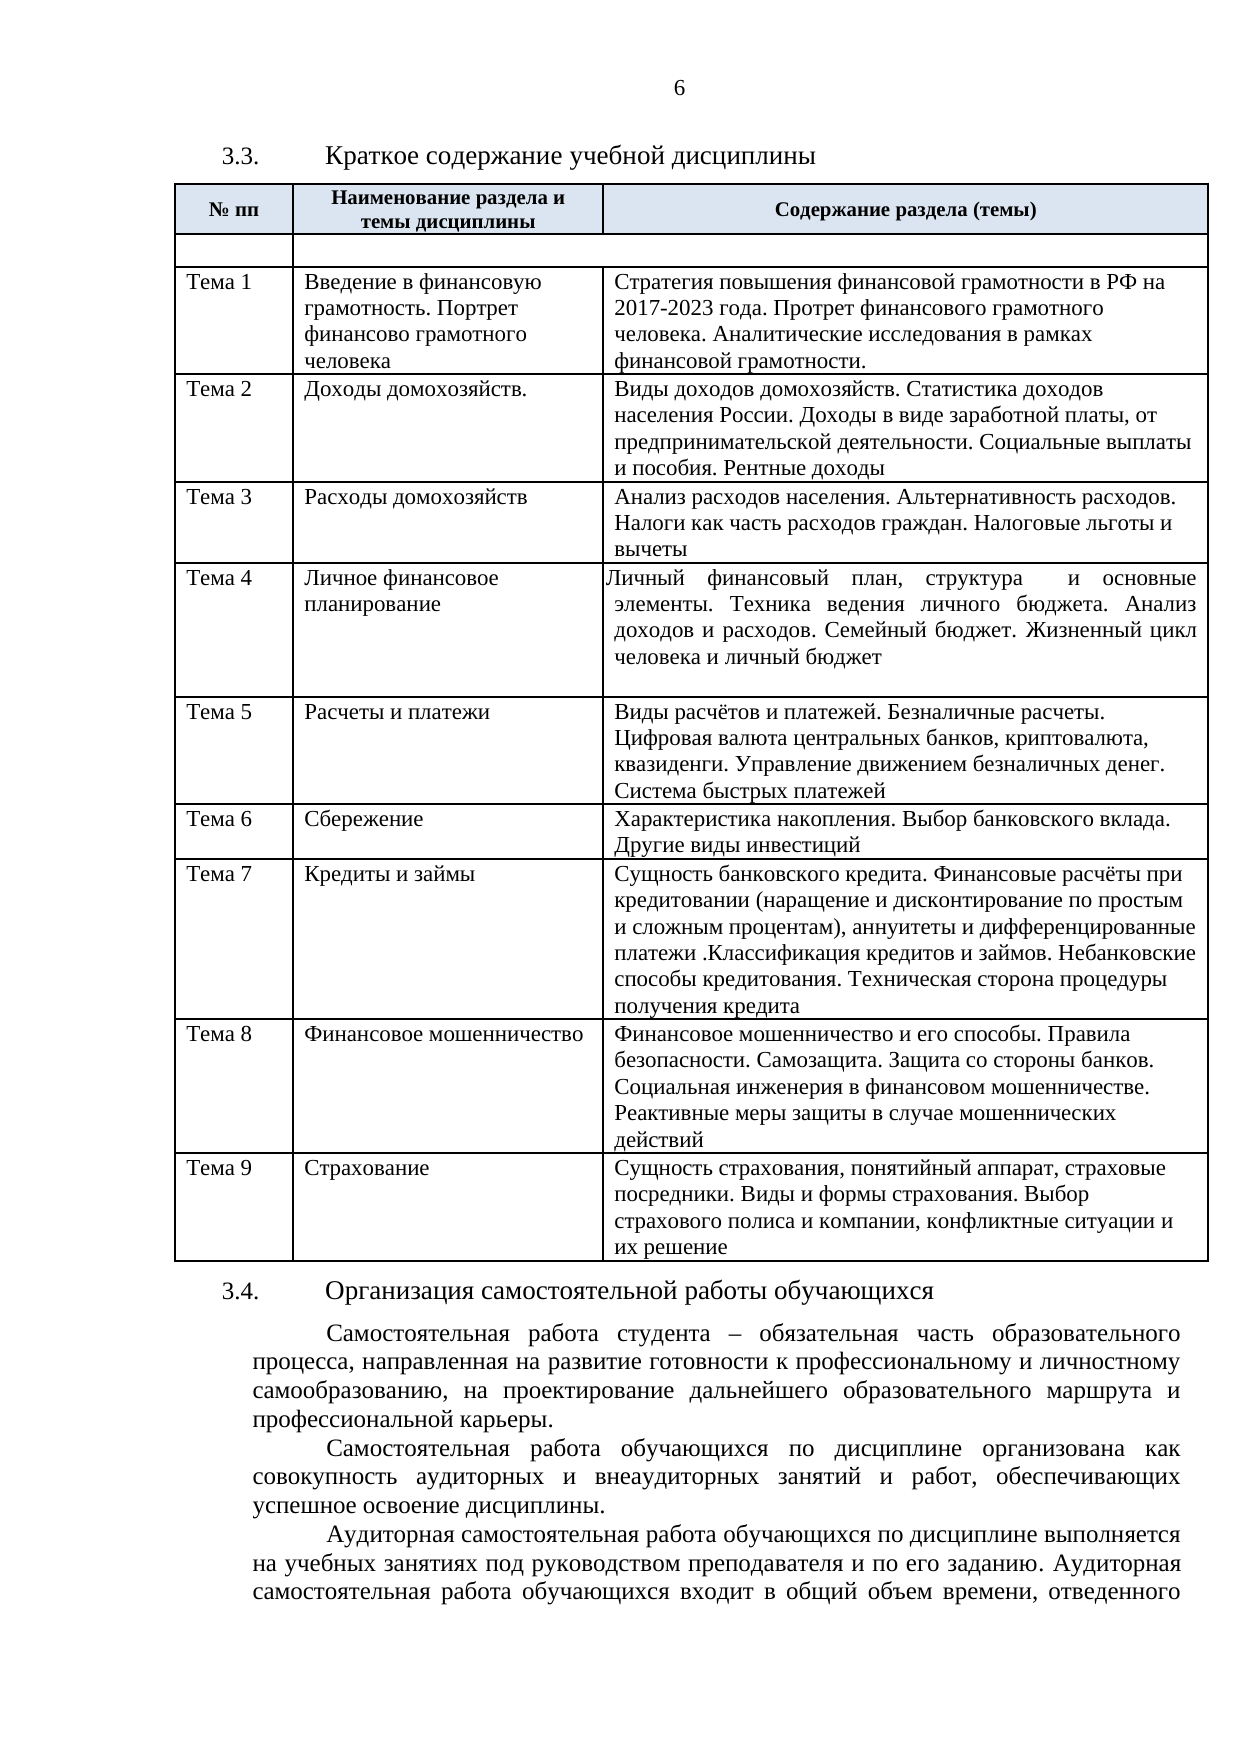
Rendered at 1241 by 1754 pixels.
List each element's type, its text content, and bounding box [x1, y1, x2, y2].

table_cell Кредиты и займы [294, 860, 602, 1018]
table_cell Расходы домохозяйств [294, 483, 602, 562]
table_cell Сбережение [294, 805, 602, 858]
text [252, 1519, 1181, 1605]
table_cell Характеристика накопления. Выбор банковского вклада. Другие виды инвестиций [604, 805, 1207, 858]
table_cell Тема 7 [176, 860, 292, 1018]
subtitle Организация самостоятельной работы обучающихся [222, 1274, 1181, 1305]
table_cell Анализ расходов населения. Альтернативность расходов. Налоги как часть расходов граждан. Налоговые льготы и вычеты [604, 483, 1207, 562]
table_cell Тема 1 [176, 268, 292, 373]
table_cell Личный финансовый план, структура и основные элементы. Техника ведения личного бюджета. Анализ доходов и расходов. Семейный бюджет. Жизненный цикл человека и личный бюджет [604, 564, 1207, 696]
table_cell Тема 6 [176, 805, 292, 858]
table_cell [176, 235, 292, 266]
table_cell Тема 8 [176, 1020, 292, 1152]
table_cell Личное финансовое планирование [294, 564, 602, 696]
table_cell Сущность банковского кредита. Финансовые расчёты при кредитовании (наращение и дисконтирование по простым и сложным процентам), аннуитеты и дифференцированные платежи .Классификация кредитов и займов. Небанковские способы кредитования. Техническая сторона процедуры получения кредита [604, 860, 1207, 1018]
table_cell Тема 4 [176, 564, 292, 696]
table_cell [294, 235, 1207, 266]
table_header Наименование раздела и темы дисциплины [294, 185, 602, 233]
table_cell Страхование [294, 1154, 602, 1259]
subtitle Краткое содержание учебной дисциплины [222, 139, 1181, 170]
table_cell Тема 5 [176, 698, 292, 803]
table_cell Расчеты и платежи [294, 698, 602, 803]
table_cell Стратегия повышения финансовой грамотности в РФ на 2017-2023 года. Протрет финансового грамотного человека. Аналитические исследования в рамках финансовой грамотности. [604, 268, 1207, 373]
table_cell Тема 2 [176, 375, 292, 481]
table_header № пп [176, 185, 292, 233]
table_header Содержание раздела (темы) [604, 185, 1207, 233]
table_cell Сущность страхования, понятийный аппарат, страховые посредники. Виды и формы страхования. Выбор страхового полиса и компании, конфликтные ситуации и их решение [604, 1154, 1207, 1259]
table_cell Тема 3 [176, 483, 292, 562]
text Самостоятельная работа студента – обязательная часть образовательного процесса, направленная на развитие готовности к профессиональному и личностному самообразованию, на проектирование дальнейшего образовательного маршрута и профессиональной карьеры. [252, 1318, 1181, 1433]
table_cell Тема 9 [176, 1154, 292, 1259]
table_cell Финансовое мошенничество и его способы. Правила безопасности. Самозащита. Защита со стороны банков. Социальная инженерия в финансовом мошенничестве. Реактивные меры защиты в случае мошеннических действий [604, 1020, 1207, 1152]
table_cell Введение в финансовую грамотность. Портрет финансово грамотного человека [294, 268, 602, 373]
table_cell Виды расчётов и платежей. Безналичные расчеты. Цифровая валюта центральных банков, криптовалюта, квазиденги. Управление движением безналичных денег. Система быстрых платежей [604, 698, 1207, 803]
table_cell Финансовое мошенничество [294, 1020, 602, 1152]
table_cell Доходы домохозяйств. [294, 375, 602, 481]
table_cell Виды доходов домохозяйств. Статистика доходов населения России. Доходы в виде заработной платы, от предпринимательской деятельности. Социальные выплаты и пособия. Рентные доходы [604, 375, 1207, 481]
text Самостоятельная работа обучающихся по дисциплине организована как совокупность аудиторных и внеаудиторных занятий и работ, обеспечивающих успешное освоение дисциплины. [252, 1433, 1181, 1519]
